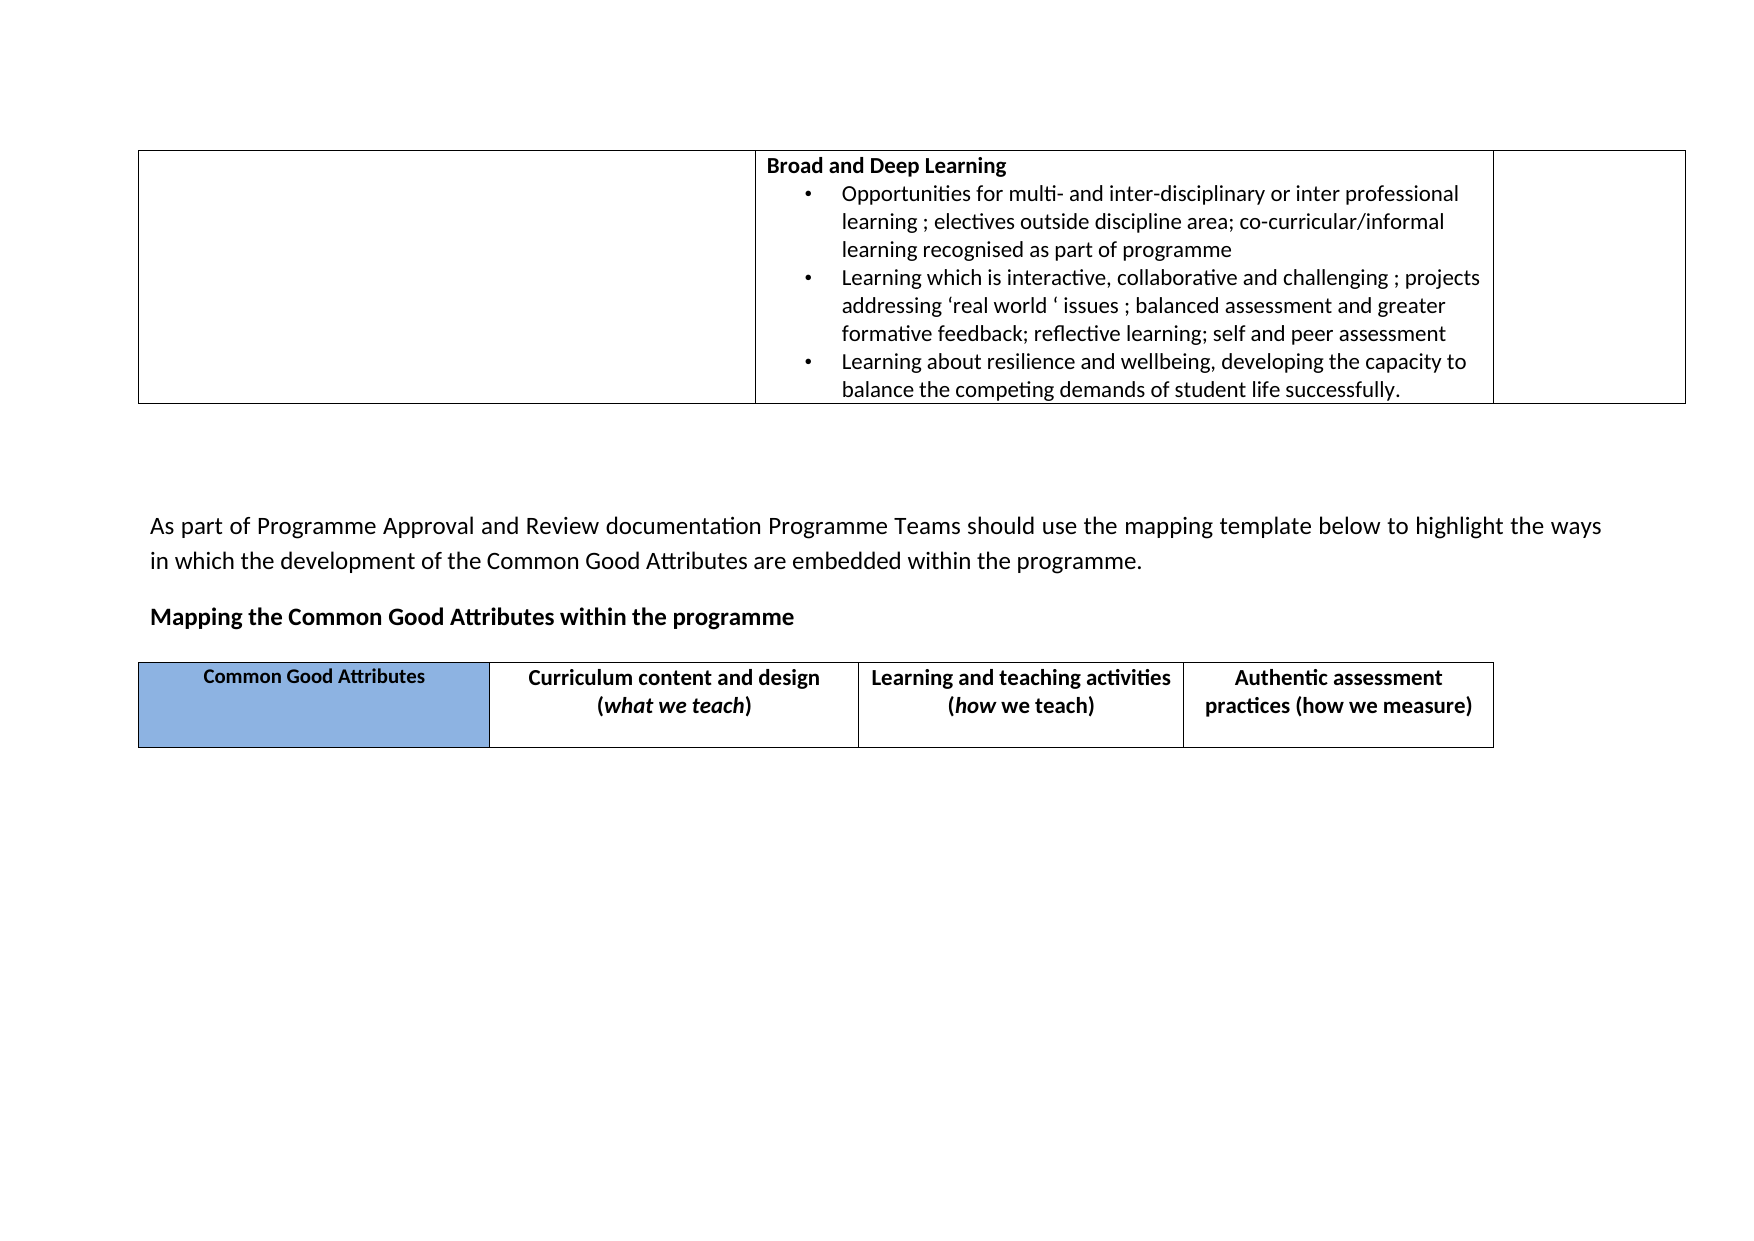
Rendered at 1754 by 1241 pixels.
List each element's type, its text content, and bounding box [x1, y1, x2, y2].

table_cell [756, 151, 1493, 403]
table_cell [139, 151, 755, 403]
text As part of Programme Approval and Review documentation Programme Teams should use the mapping template below to highlight the ways in which the development of the Common Good Attributes are embedded within the programme. [150, 510, 1604, 576]
table_header Learning and teaching activities (how we teach) [859, 663, 1183, 747]
table_header Curriculum content and design (what we teach) [490, 663, 858, 747]
table_cell [1494, 151, 1685, 403]
text Mapping the Common Good Attributes within the programme [150, 601, 1604, 632]
table_header Common Good Attributes [139, 663, 489, 747]
table_header Authentic assessment practices (how we measure) [1184, 663, 1493, 747]
